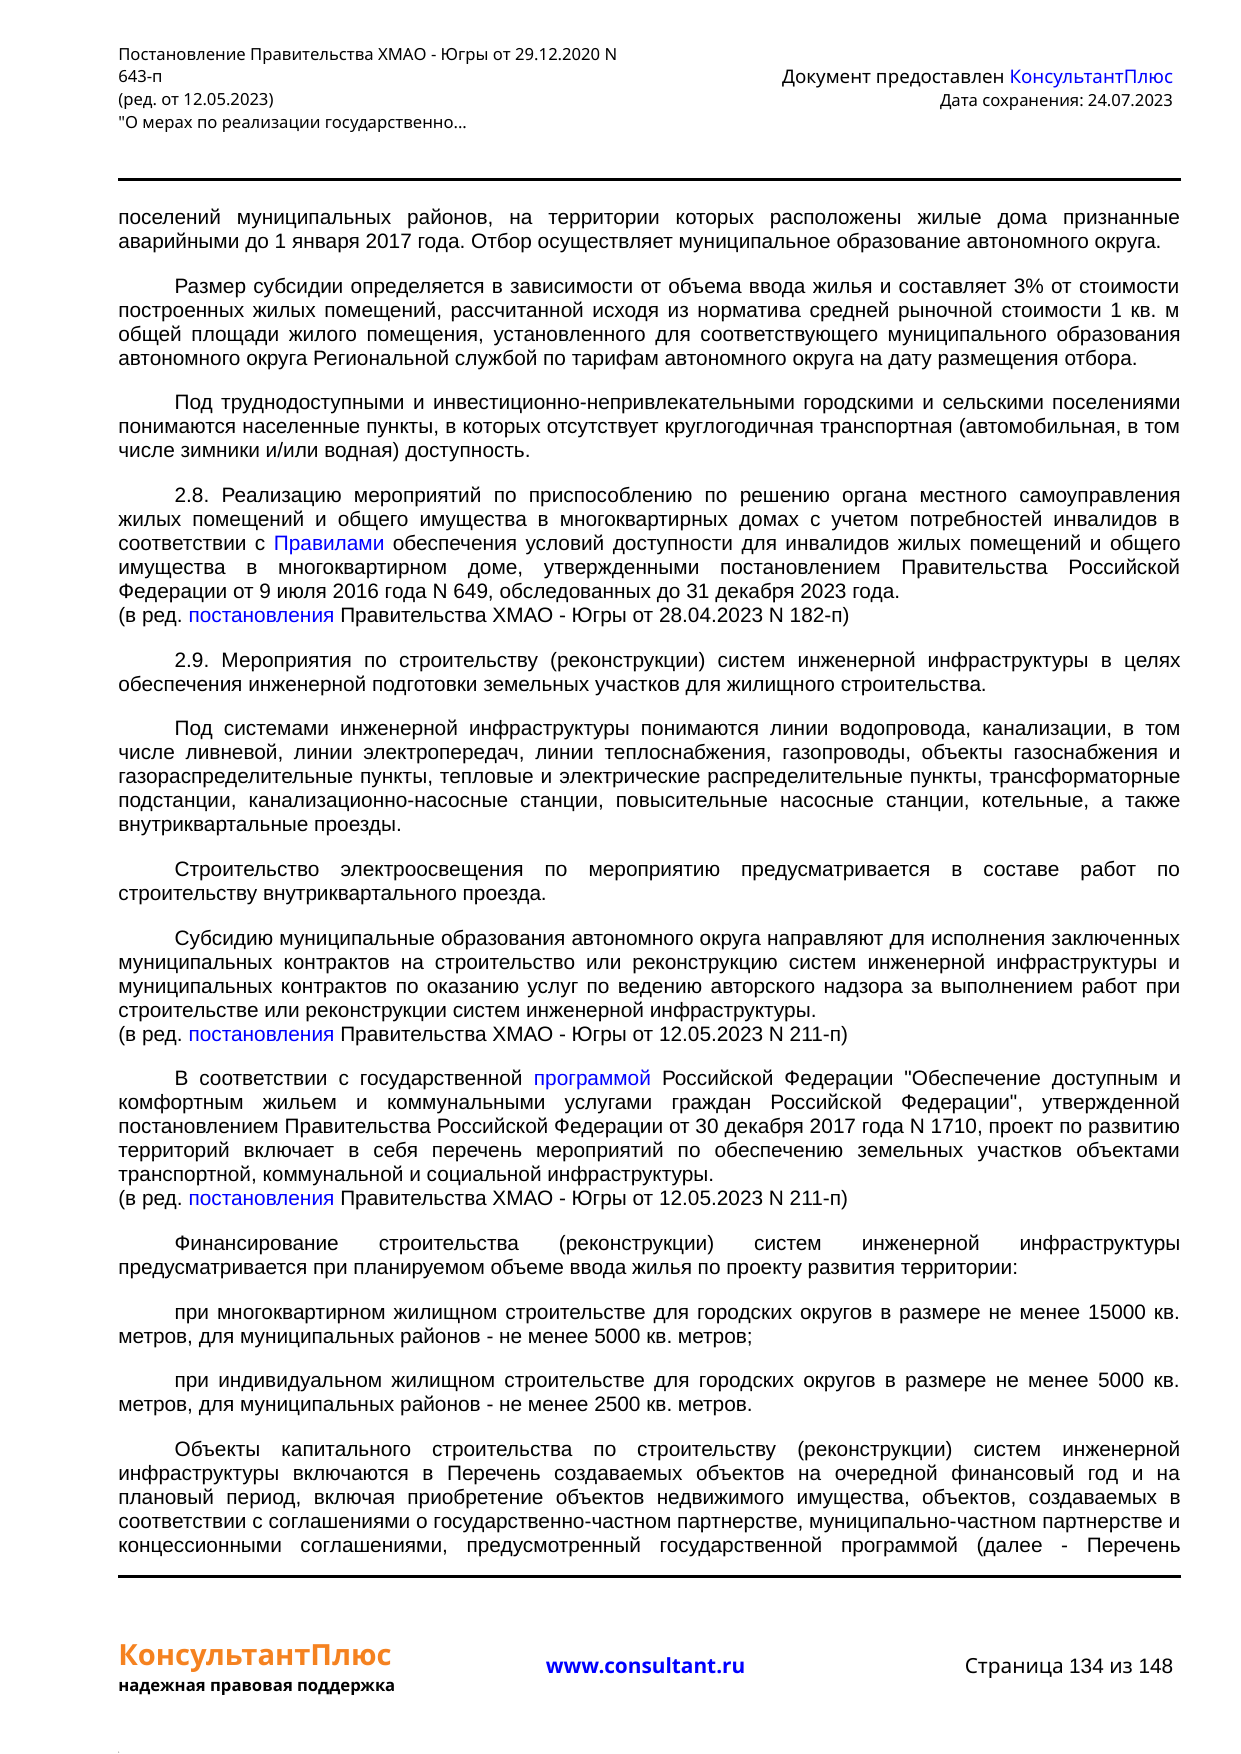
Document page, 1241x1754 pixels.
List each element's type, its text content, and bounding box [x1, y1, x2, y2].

text Под системами инженерной инфраструктуры понимаются линии водопровода, канализации, в том числе ливневой, линии электропередач, линии теплоснабжения, газопроводы, объекты газоснабжения и газораспределительные пункты, тепловые и электрические распределительные пункты, трансформаторные подстанции, канализационно-насосные станции, повысительные насосные станции, котельные, а также внутриквартальные проезды. [118, 716, 1181, 836]
text В соответствии с государственной программой Российской Федерации "Обеспечение доступным и комфортным жильем и коммунальными услугами граждан Российской Федерации", утвержденной постановлением Правительства Российской Федерации от 30 декабря 2017 года N 1710, проект по развитию территорий включает в себя перечень мероприятий по обеспечению земельных участков объектами транспортной, коммунальной и социальной инфраструктуры. [118, 1066, 1181, 1186]
text Субсидию муниципальные образования автономного округа направляют для исполнения заключенных муниципальных контрактов на строительство или реконструкцию систем инженерной инфраструктуры и муниципальных контрактов по оказанию услуг по ведению авторского надзора за выполнением работ при строительстве или реконструкции систем инженерной инфраструктуры. [118, 926, 1181, 1021]
text Финансирование строительства (реконструкции) систем инженерной инфраструктуры предусматривается при планируемом объеме ввода жилья по проекту развития территории: [118, 1231, 1181, 1279]
text при индивидуальном жилищном строительстве для городских округов в размере не менее 5000 кв. метров, для муниципальных районов - не менее 2500 кв. метров. [118, 1368, 1181, 1416]
text (в ред. постановления Правительства ХМАО - Югры от 12.05.2023 N 211-п) [118, 1186, 1181, 1210]
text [118, 205, 1181, 253]
text (в ред. постановления Правительства ХМАО - Югры от 12.05.2023 N 211-п) [118, 1021, 1181, 1045]
text при многоквартирном жилищном строительстве для городских округов в размере не менее 15000 кв. метров, для муниципальных районов - не менее 5000 кв. метров; [118, 1299, 1181, 1347]
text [118, 1437, 1181, 1557]
text Строительство электроосвещения по мероприятию предусматривается в составе работ по строительству внутриквартального проезда. [118, 857, 1181, 905]
text Размер субсидии определяется в зависимости от объема ввода жилья и составляет 3% от стоимости построенных жилых помещений, рассчитанной исходя из норматива средней рыночной стоимости 1 кв. м общей площади жилого помещения, установленного для соответствующего муниципального образования автономного округа Региональной службой по тарифам автономного округа на дату размещения отбора. [118, 273, 1181, 369]
text 2.8. Реализацию мероприятий по приспособлению по решению органа местного самоуправления жилых помещений и общего имущества в многоквартирных домах с учетом потребностей инвалидов в соответствии с Правилами обеспечения условий доступности для инвалидов жилых помещений и общего имущества в многоквартирном доме, утвержденными постановлением Правительства Российской Федерации от 9 июля 2016 года N 649, обследованных до 31 декабря 2023 года. [118, 483, 1181, 603]
text (в ред. постановления Правительства ХМАО - Югры от 28.04.2023 N 182-п) [118, 603, 1181, 627]
text 2.9. Мероприятия по строительству (реконструкции) систем инженерной инфраструктуры в целях обеспечения инженерной подготовки земельных участков для жилищного строительства. [118, 647, 1181, 695]
text Под труднодоступными и инвестиционно-непривлекательными городскими и сельскими поселениями понимаются населенные пункты, в которых отсутствует круглогодичная транспортная (автомобильная, в том числе зимники и/или водная) доступность. [118, 390, 1181, 462]
